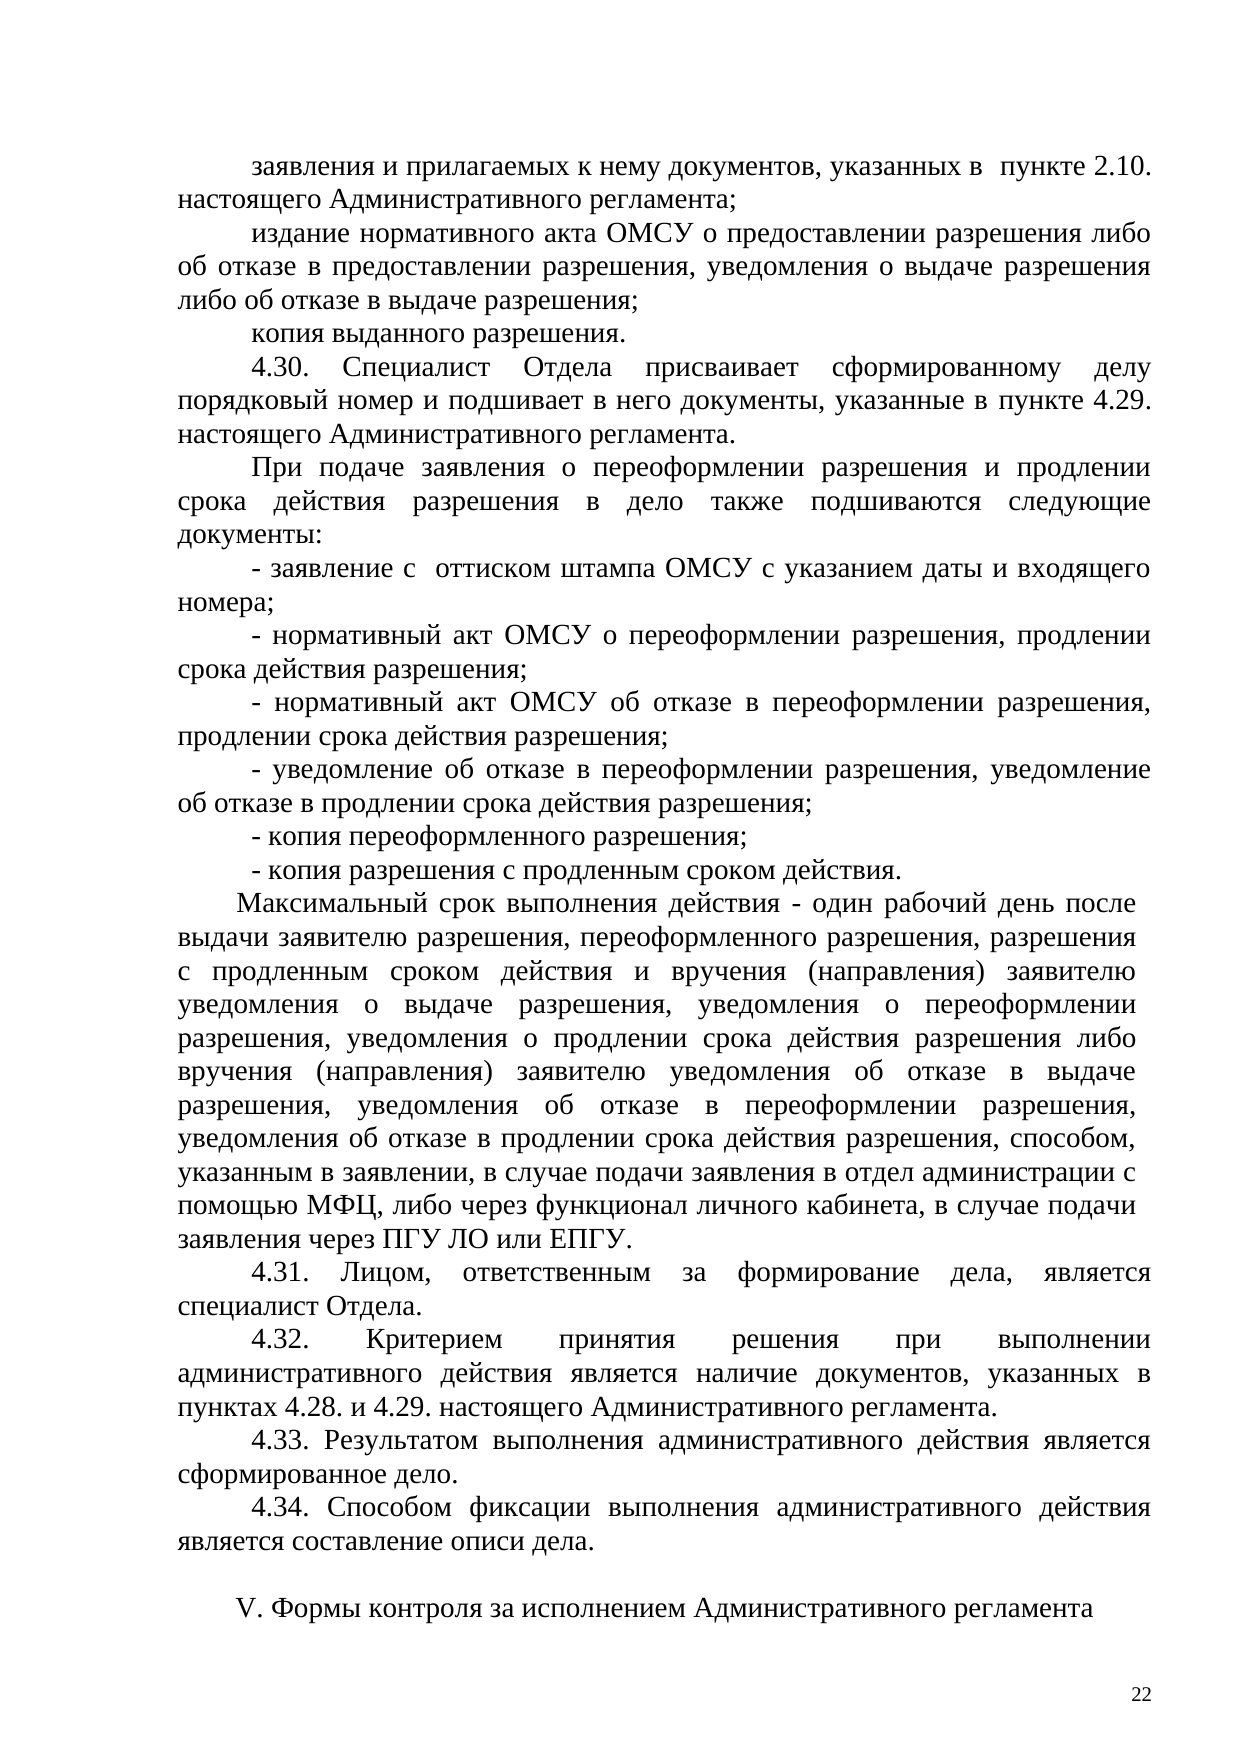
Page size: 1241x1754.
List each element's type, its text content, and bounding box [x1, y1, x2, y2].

text - заявление с оттиском штампа ОМСУ с указанием даты и входящего номера; [177, 550, 1152, 617]
text заявления и прилагаемых к нему документов, указанных в пункте 2.10. настоящего Административного регламента; [177, 148, 1152, 215]
text 4.34. Способом фиксации выполнения административного действия является составление описи дела. [177, 1489, 1152, 1556]
text издание нормативного акта ОМСУ о предоставлении разрешения либо об отказе в предоставлении разрешения, уведомления о выдаче разрешения либо об отказе в выдаче разрешения; [177, 215, 1152, 315]
text - копия переоформленного разрешения; [177, 818, 1152, 852]
text 4.30. Специалист Отдела присваивает сформированному делу порядковый номер и подшивает в него документы, указанные в пункте 4.29. настоящего Административного регламента. [177, 349, 1152, 449]
text При подаче заявления о переоформлении разрешения и продлении срока действия разрешения в дело также подшиваются следующие документы: [177, 449, 1152, 550]
text 4.31. Лицом, ответственным за формирование дела, является специалист Отдела. [177, 1254, 1152, 1322]
text - нормативный акт ОМСУ о переоформлении разрешения, продлении срока действия разрешения; [177, 617, 1152, 684]
text - копия разрешения с продленным сроком действия. [177, 852, 1152, 886]
text - нормативный акт ОМСУ об отказе в переоформлении разрешения, продлении срока действия разрешения; [177, 684, 1152, 751]
text Максимальный срок выполнения действия - один рабочий день после выдачи заявителю разрешения, переоформленного разрешения, разрешения с продленным сроком действия и вручения (направления) заявителю уведомления о выдаче разрешения, уведомления о переоформлении разрешения, уведомления о продлении срока действия разрешения либо вручения (направления) заявителю уведомления об отказе в выдаче разрешения, уведомления об отказе в переоформлении разрешения, уведомления об отказе в продлении срока действия разрешения, способом, указанным в заявлении, в случае подачи заявления в отдел администрации с помощью МФЦ, либо через функционал личного кабинета, в случае подачи заявления через ПГУ ЛО или ЕПГУ. [177, 886, 1137, 1254]
text 4.33. Результатом выполнения административного действия является сформированное дело. [177, 1422, 1152, 1489]
text - уведомление об отказе в переоформлении разрешения, уведомление об отказе в продлении срока действия разрешения; [177, 751, 1152, 818]
text копия выданного разрешения. [177, 315, 1152, 349]
text 4.32. Критерием принятия решения при выполнении административного действия является наличие документов, указанных в пунктах 4.28. и 4.29. настоящего Административного регламента. [177, 1322, 1152, 1422]
text V. Формы контроля за исполнением Административного регламента [177, 1590, 1152, 1623]
